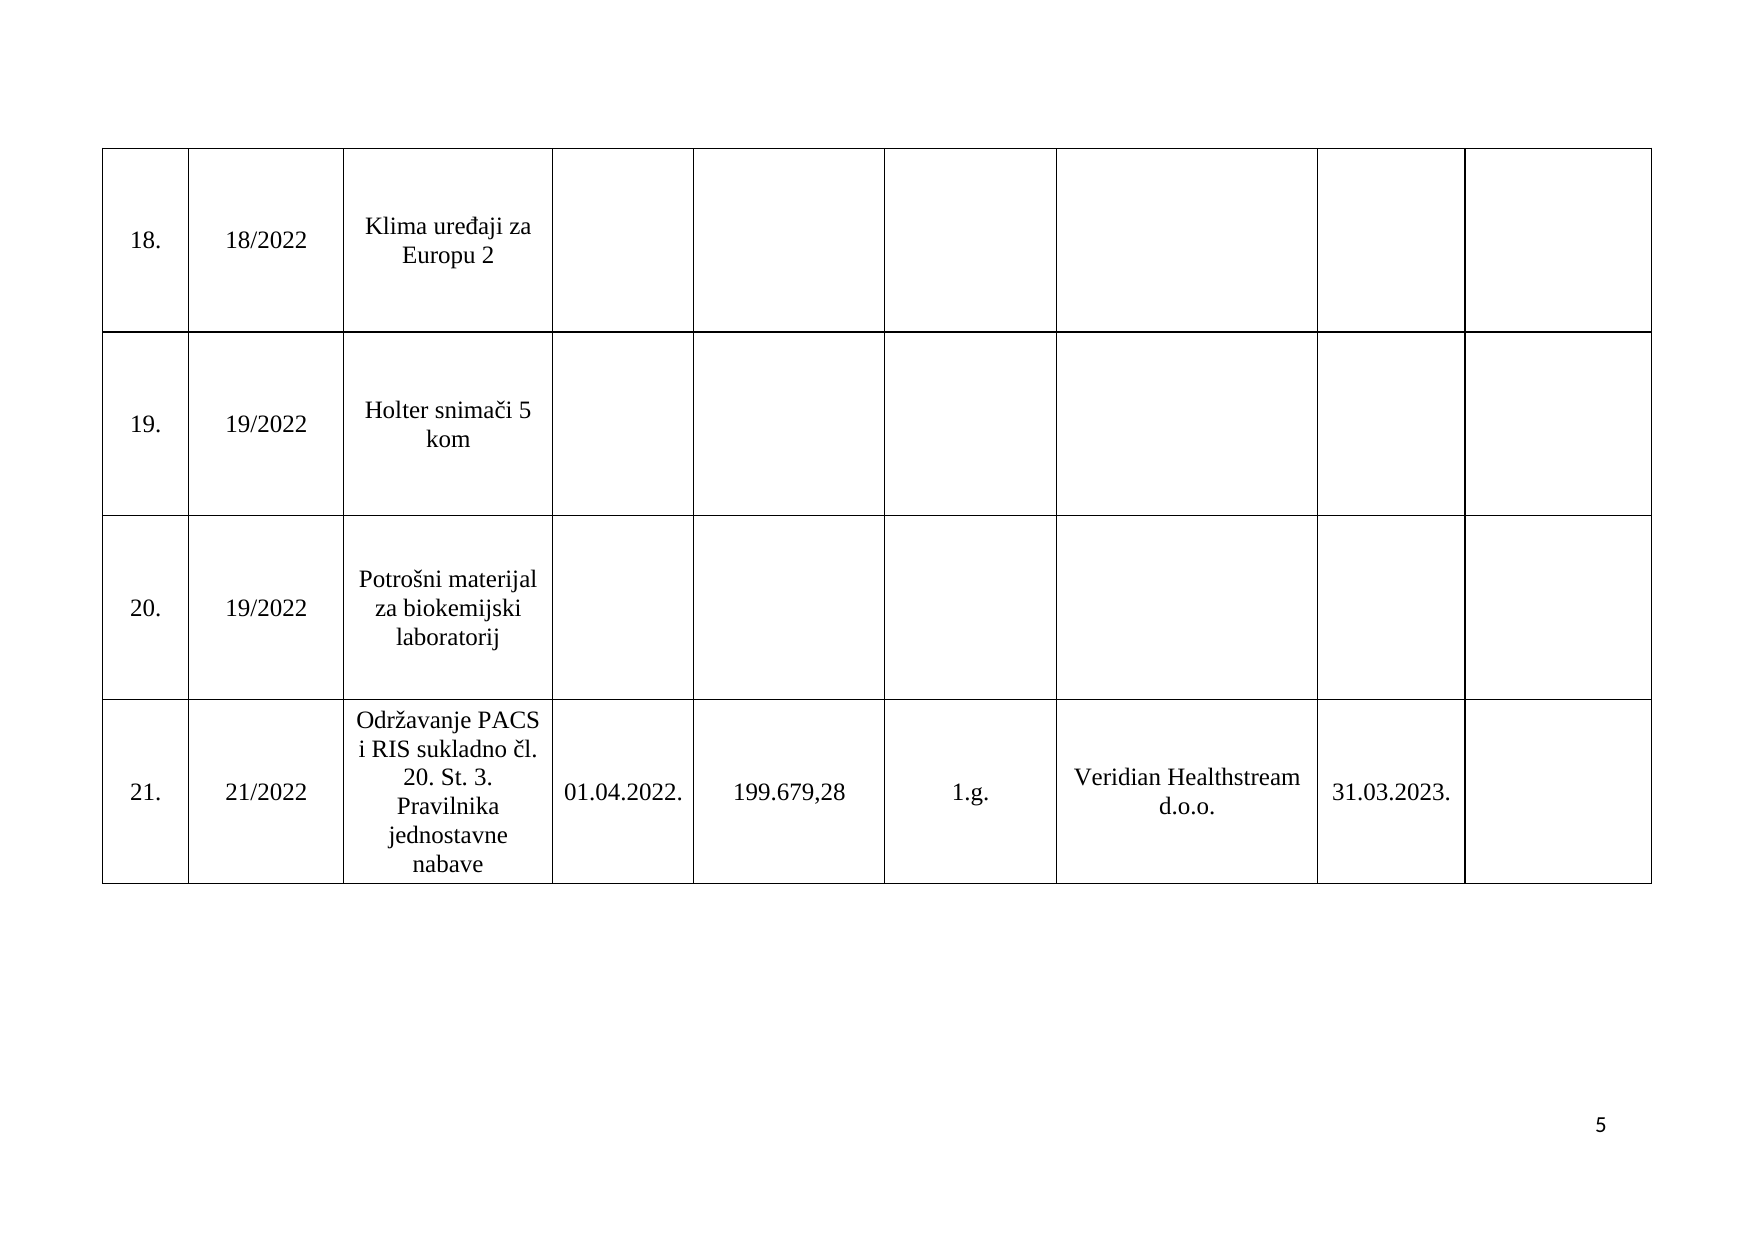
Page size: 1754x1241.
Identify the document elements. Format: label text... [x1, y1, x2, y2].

table_cell 19/2022 [189, 516, 343, 699]
table_cell 20. [103, 516, 188, 699]
table_cell [1057, 149, 1317, 331]
table_cell 01.04.2022. [553, 700, 693, 883]
table_cell [1466, 333, 1651, 515]
table_cell 19/2022 [189, 333, 343, 515]
table_cell [1466, 700, 1651, 883]
table_cell [694, 333, 884, 515]
table_cell [1318, 333, 1464, 515]
table_cell [1466, 149, 1651, 331]
table_cell [553, 149, 693, 331]
table_cell [1057, 333, 1317, 515]
table_cell 1.g. [885, 700, 1056, 883]
table_cell 31.03.2023. [1318, 700, 1464, 883]
table_cell 199.679,28 [694, 700, 884, 883]
table_cell 21/2022 [189, 700, 343, 883]
table_cell [885, 149, 1056, 331]
table_cell Holter snimači 5 kom [344, 333, 552, 515]
table_cell Klima uređaji za Europu 2 [344, 149, 552, 331]
table_cell [1318, 149, 1464, 331]
table_cell Veridian Healthstream d.o.o. [1057, 700, 1317, 883]
table_cell [553, 333, 693, 515]
table_cell 21. [103, 700, 188, 883]
table_cell 18. [103, 149, 188, 331]
table_cell 18/2022 [189, 149, 343, 331]
table_cell [885, 516, 1056, 699]
table_cell [694, 516, 884, 699]
table_cell [885, 333, 1056, 515]
table_cell 19. [103, 333, 188, 515]
table_cell [1318, 516, 1464, 699]
table_cell [1466, 516, 1651, 699]
table_cell Potrošni materijal za biokemijski laboratorij [344, 516, 552, 699]
table_cell [1057, 516, 1317, 699]
table_cell [553, 516, 693, 699]
table_cell [694, 149, 884, 331]
table_cell Održavanje PACS i RIS sukladno čl. 20. St. 3. Pravilnika jednostavne nabave [344, 700, 552, 883]
